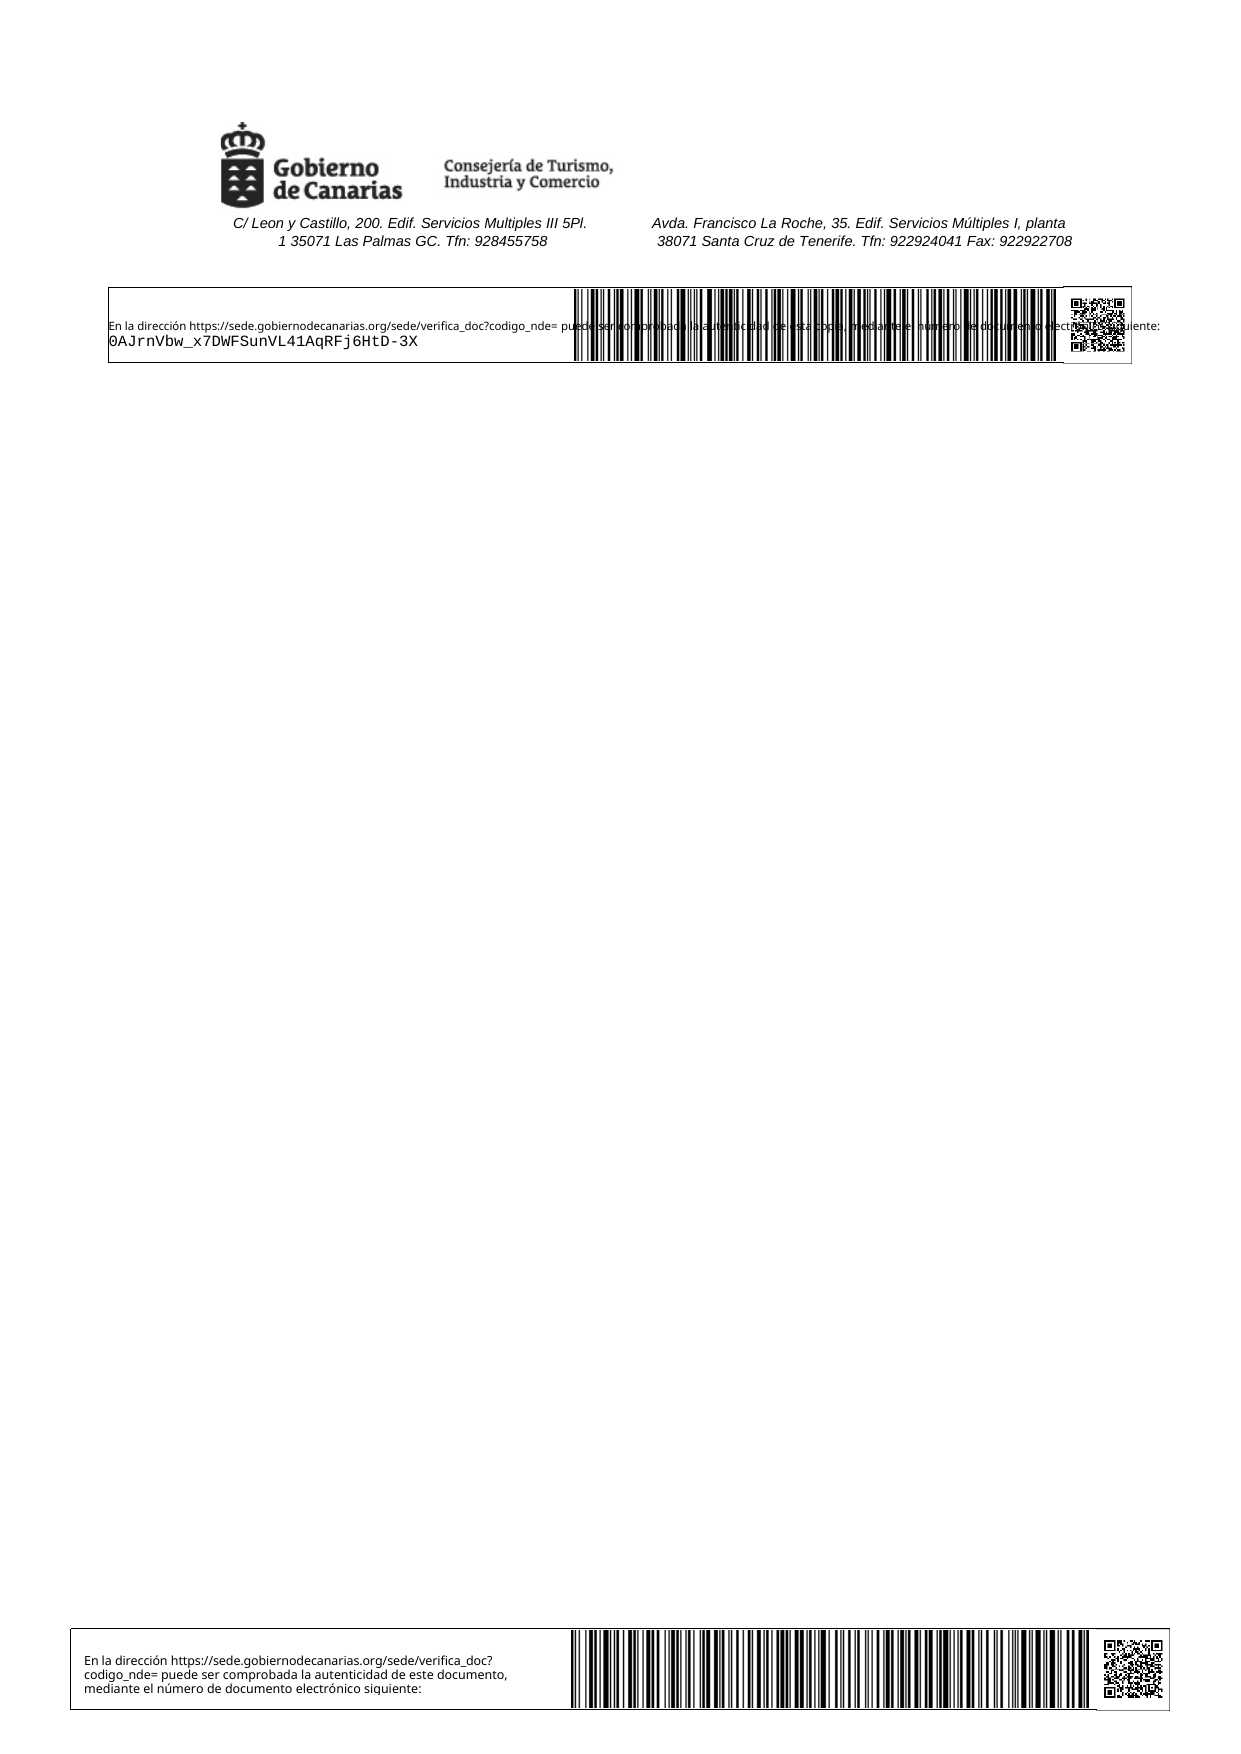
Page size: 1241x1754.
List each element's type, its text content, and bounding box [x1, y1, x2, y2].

picture [571, 1630, 1089, 1708]
picture [220, 122, 621, 216]
picture [574, 289, 1056, 361]
text C/ Leon y Castillo, 200. Edif. Servicios Multiples III 5Pl. Avda. Francisco La Roche, 35. Edif. Servicios Múltiples I, planta 1 35071 Las Palmas GC. Tfn: 928455758 38071 Santa Cruz de Tenerife. Tfn: 922924041 Fax: 922922708 [233, 214, 1074, 249]
picture [1096, 1628, 1170, 1711]
picture [1063, 286, 1132, 364]
